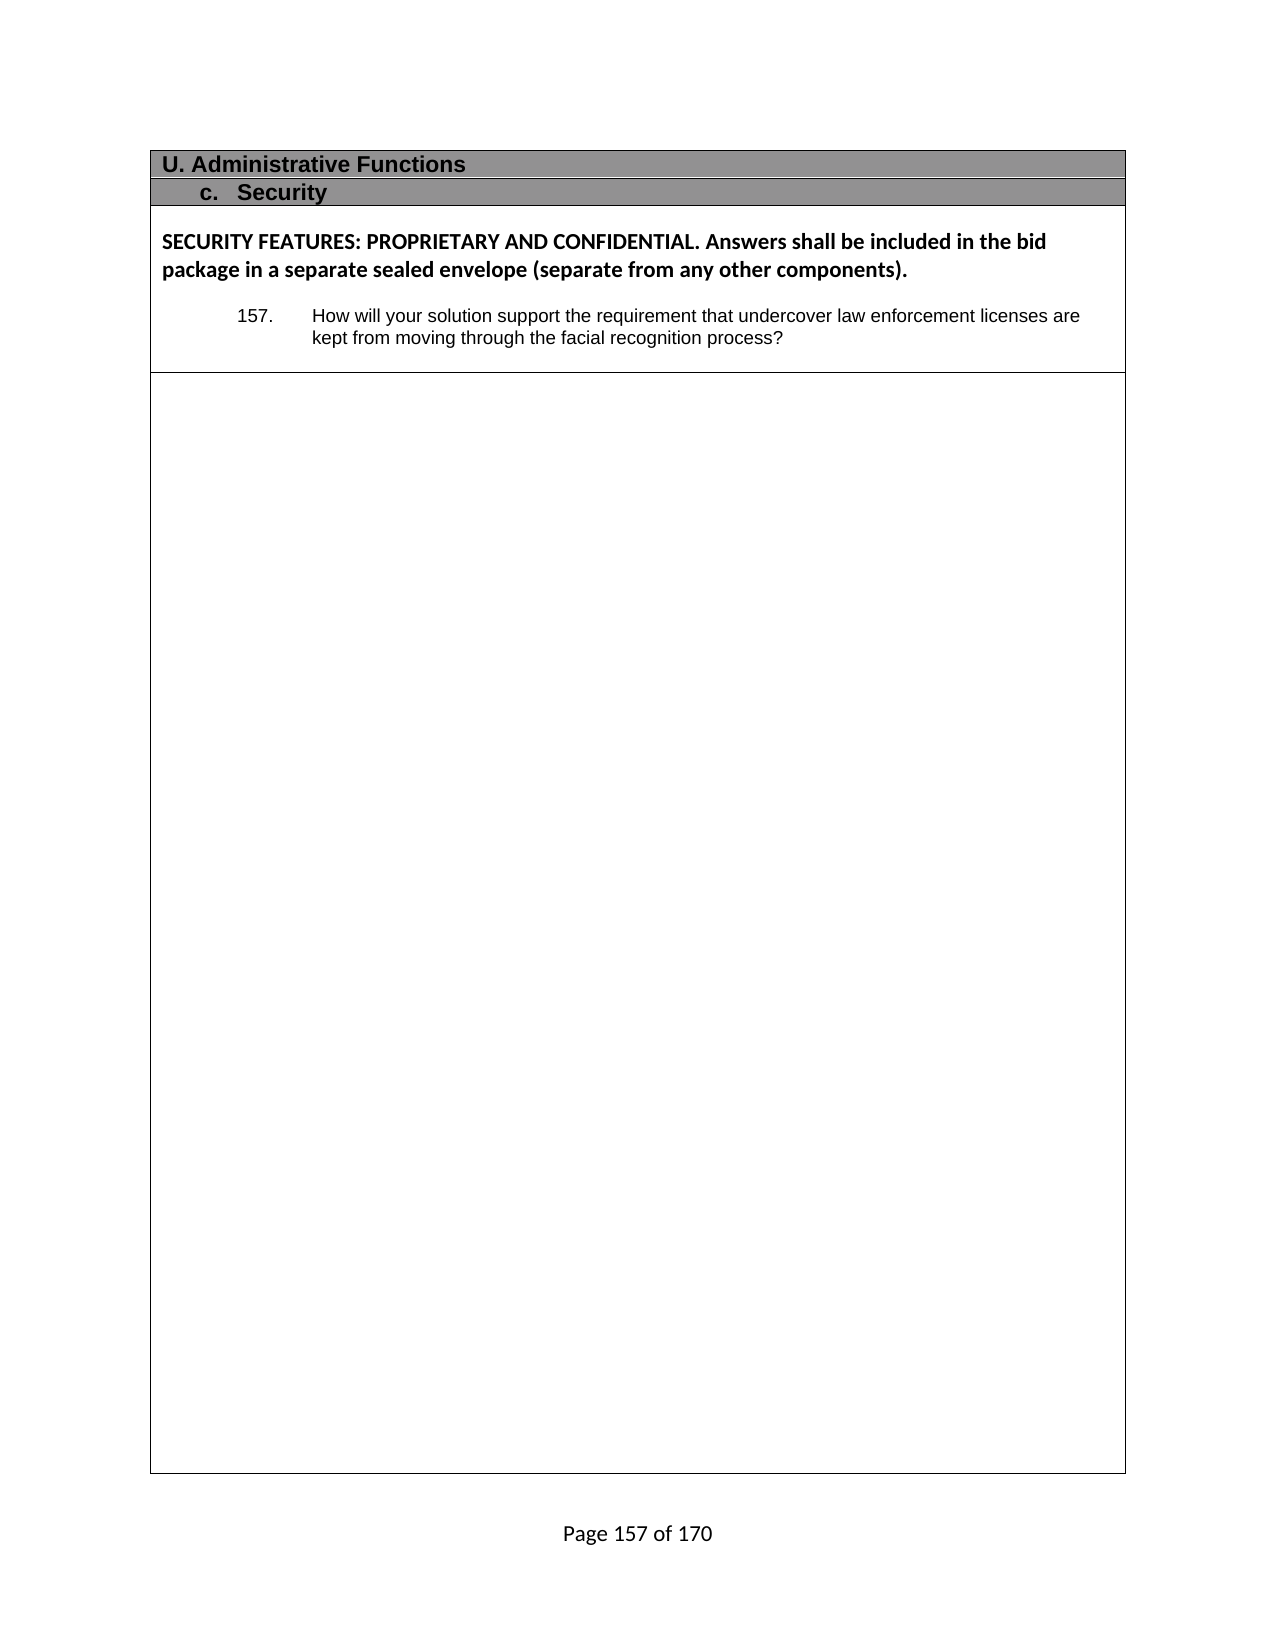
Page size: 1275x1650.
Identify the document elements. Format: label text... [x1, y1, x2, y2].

table_cell c. Security [151, 179, 1125, 205]
table_cell SECURITY FEATURES: PROPRIETARY AND CONFIDENTIAL. Answers shall be included in the bid package in a separate sealed envelope (separate from any other components). How will your solution support the requirement that undercover law enforcement licenses are kept from moving through the facial recognition process? [151, 206, 1125, 372]
table_cell [151, 373, 1125, 1473]
table_cell U. Administrative Functions [151, 151, 1125, 177]
